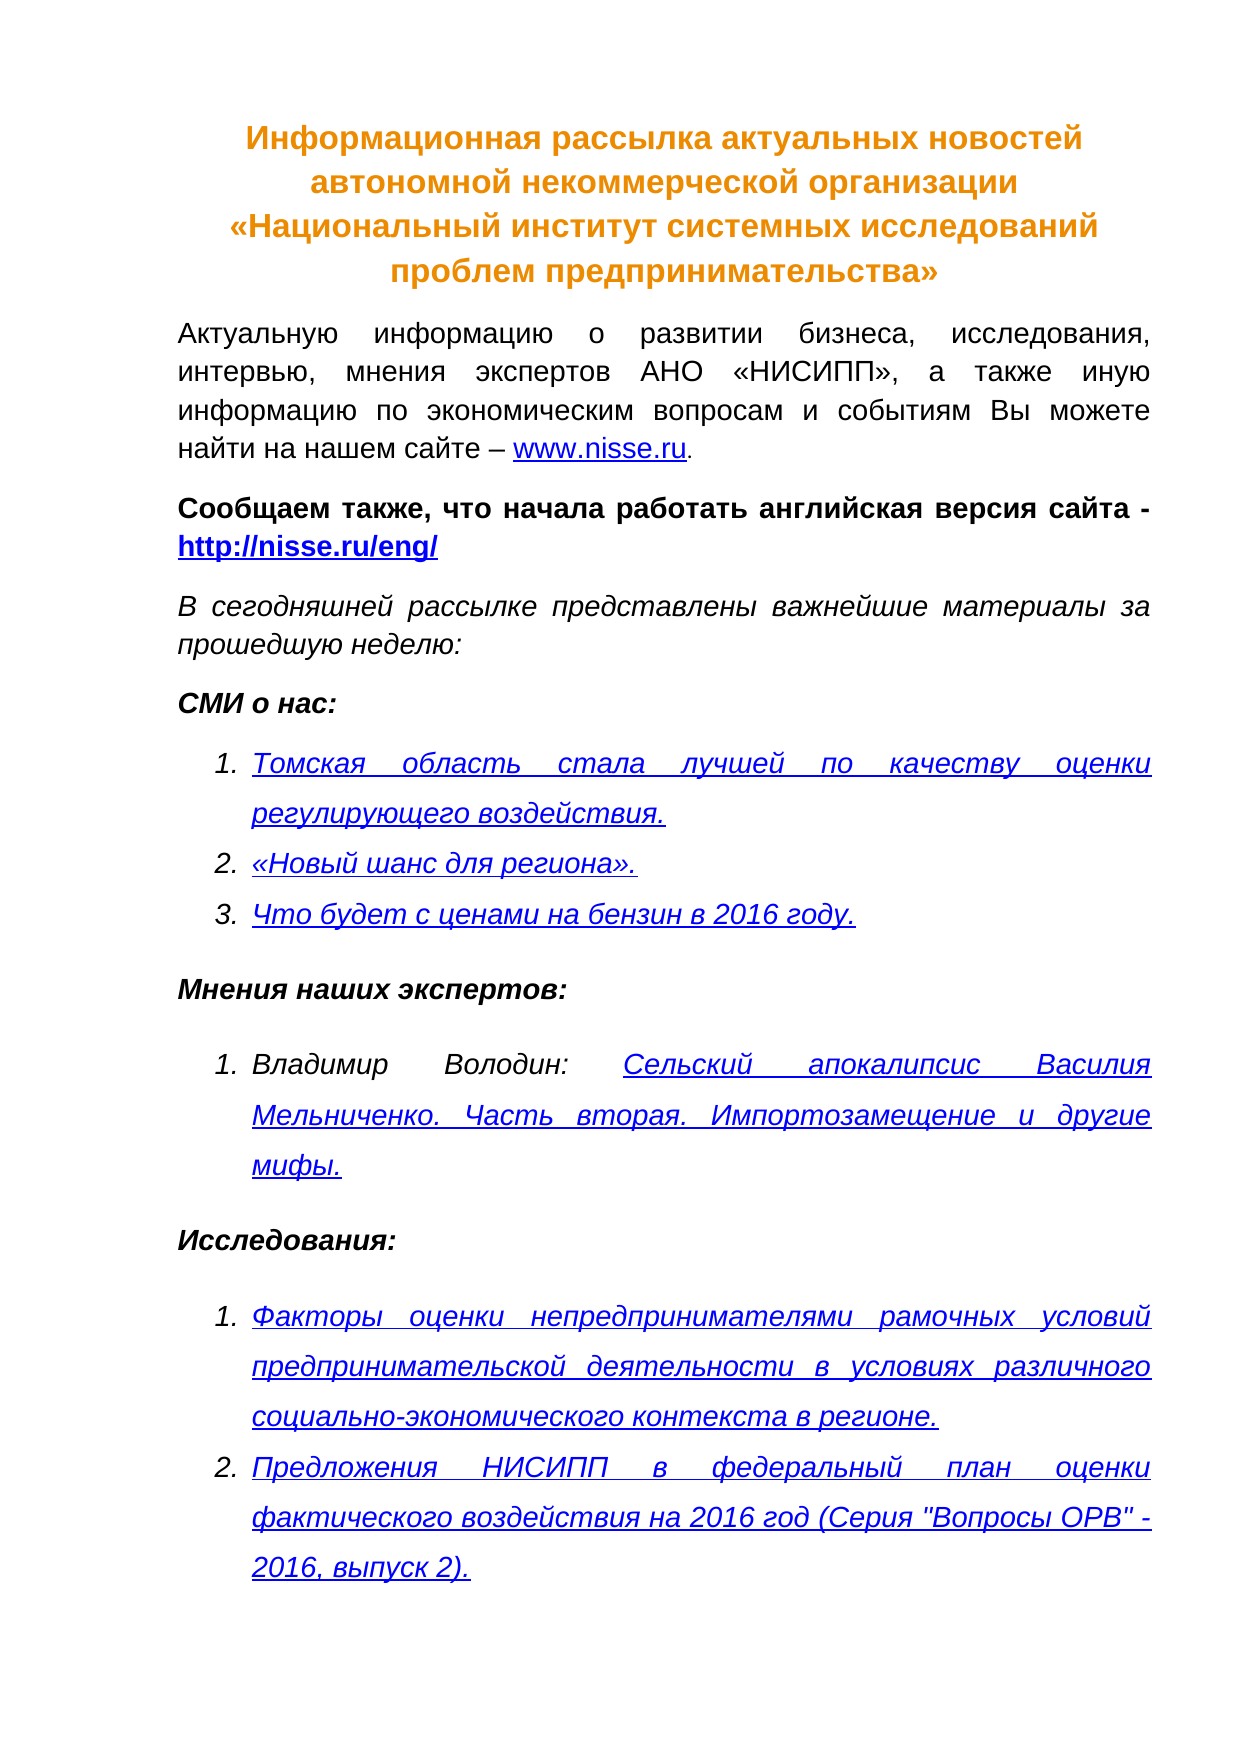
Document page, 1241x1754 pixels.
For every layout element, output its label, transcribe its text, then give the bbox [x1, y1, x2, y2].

text Исследования: [177, 1223, 1152, 1257]
text СМИ о нас: [177, 686, 1152, 720]
list Томская область стала лучшей по качеству оценки регулирующего воздействия. [214, 746, 1152, 830]
text Актуальную информацию о развитии бизнеса, исследования, интервью, мнения экспертов АНО «НИСИПП», а также иную информацию по экономическим вопросам и событиям Вы можете найти на нашем сайте – www.nisse.ru. [177, 316, 1152, 465]
list «Новый шанс для региона». [214, 846, 1152, 880]
list Предложения НИСИПП в федеральный план оценки фактического воздействия на 2016 год (Серия "Вопросы ОРВ" - 2016, выпуск 2). [214, 1449, 1152, 1584]
text Сообщаем также, что начала работать английская версия сайта - http://nisse.ru/eng/ [177, 491, 1152, 563]
list Владимир Володин: Сельский апокалипсис Василия Мельниченко. Часть вторая. Импортозамещение и другие мифы. [214, 1047, 1152, 1182]
list Что будет с ценами на бензин в 2016 году. [214, 897, 1152, 930]
list Факторы оценки непредпринимателями рамочных условий предпринимательской деятельности в условиях различного социально-экономического контекста в регионе. [214, 1299, 1152, 1433]
text Мнения наших экспертов: [177, 972, 1152, 1006]
text Информационная рассылка актуальных новостей автономной некоммерческой организации «Национальный институт системных исследований проблем предпринимательства» [177, 118, 1152, 289]
text В сегодняшней рассылке представлены важнейшие материалы за прошедшую неделю: [177, 588, 1152, 661]
